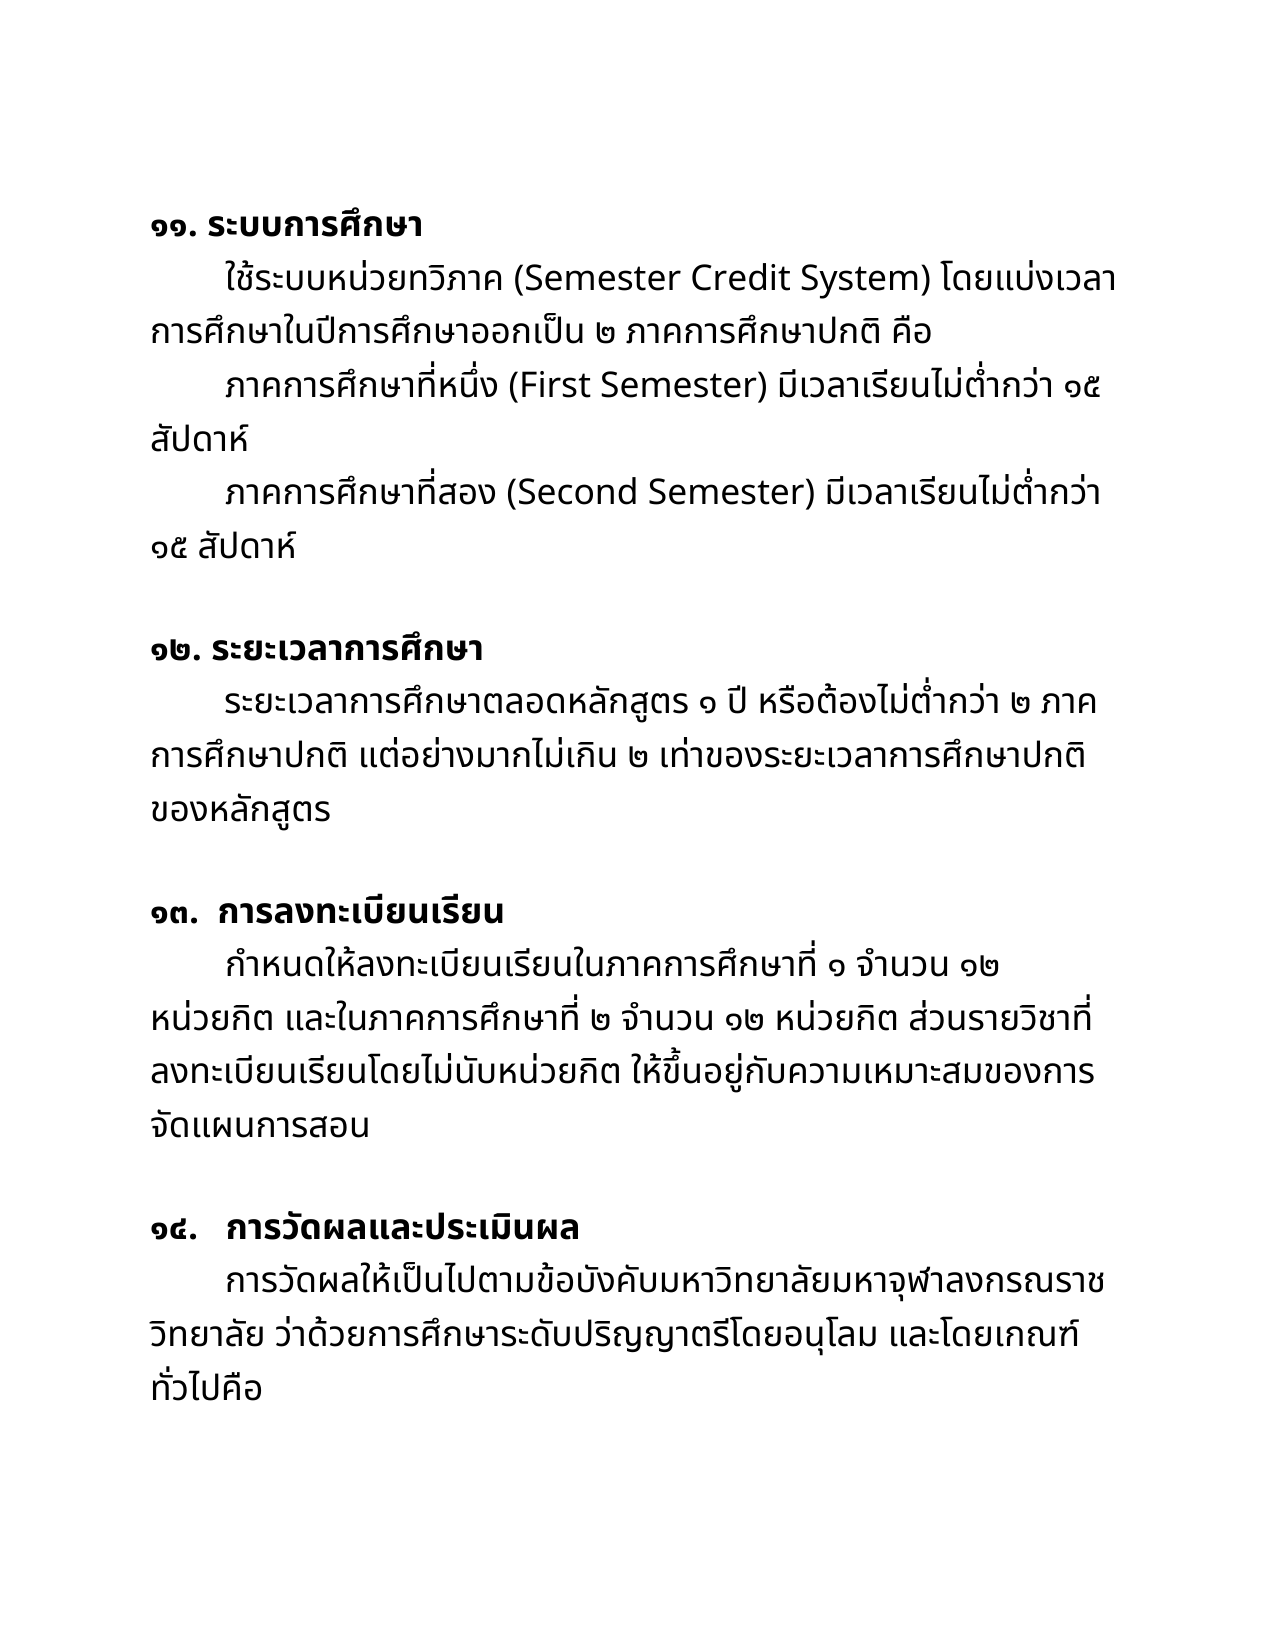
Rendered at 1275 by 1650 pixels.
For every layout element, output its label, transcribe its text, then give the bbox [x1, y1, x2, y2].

text การวัดผลให้เป็นไปตามข้อบังคับมหาวิทยาลัยมหาจุฬาลงกรณราชวิทยาลัย ว่าด้วยการศึกษาระดับปริญญาตรีโดยอนุโลม และโดยเกณฑ์ทั่วไปคือ [150, 1255, 1125, 1416]
text ๑๒. ระยะเวลาการศึกษา [150, 622, 1125, 676]
text ภาคการศึกษาที่สอง (Second Semester) มีเวลาเรียนไม่ต่ำกว่า ๑๕ สัปดาห์ [150, 467, 1125, 574]
text ระยะเวลาการศึกษาตลอดหลักสูตร ๑ ปี หรือต้องไม่ต่ำกว่า ๒ ภาคการศึกษาปกติ แต่อย่างมากไม่เกิน ๒ เท่าของระยะเวลาการศึกษาปกติของหลักสูตร [150, 676, 1125, 837]
text ๑๑. ระบบการศึกษา [150, 198, 1125, 252]
text ๑๓. การลงทะเบียนเรียน [150, 885, 1125, 939]
text ๑๔. การวัดผลและประเมินผล [150, 1201, 1125, 1255]
text กำหนดให้ลงทะเบียนเรียนในภาคการศึกษาที่ ๑ จำนวน ๑๒ หน่วยกิต และในภาคการศึกษาที่ ๒ จำนวน ๑๒ หน่วยกิต ส่วนรายวิชาที่ลงทะเบียนเรียนโดยไม่นับหน่วยกิต ให้ขึ้นอยู่กับความเหมาะสมของการจัดแผนการสอน [150, 939, 1125, 1153]
text ใช้ระบบหน่วยทวิภาค (Semester Credit System) โดยแบ่งเวลาการศึกษาในปีการศึกษาออกเป็น ๒ ภาคการศึกษาปกติ คือ [150, 252, 1125, 359]
text ภาคการศึกษาที่หนึ่ง (First Semester) มีเวลาเรียนไม่ต่ำกว่า ๑๕ สัปดาห์ [150, 359, 1125, 467]
